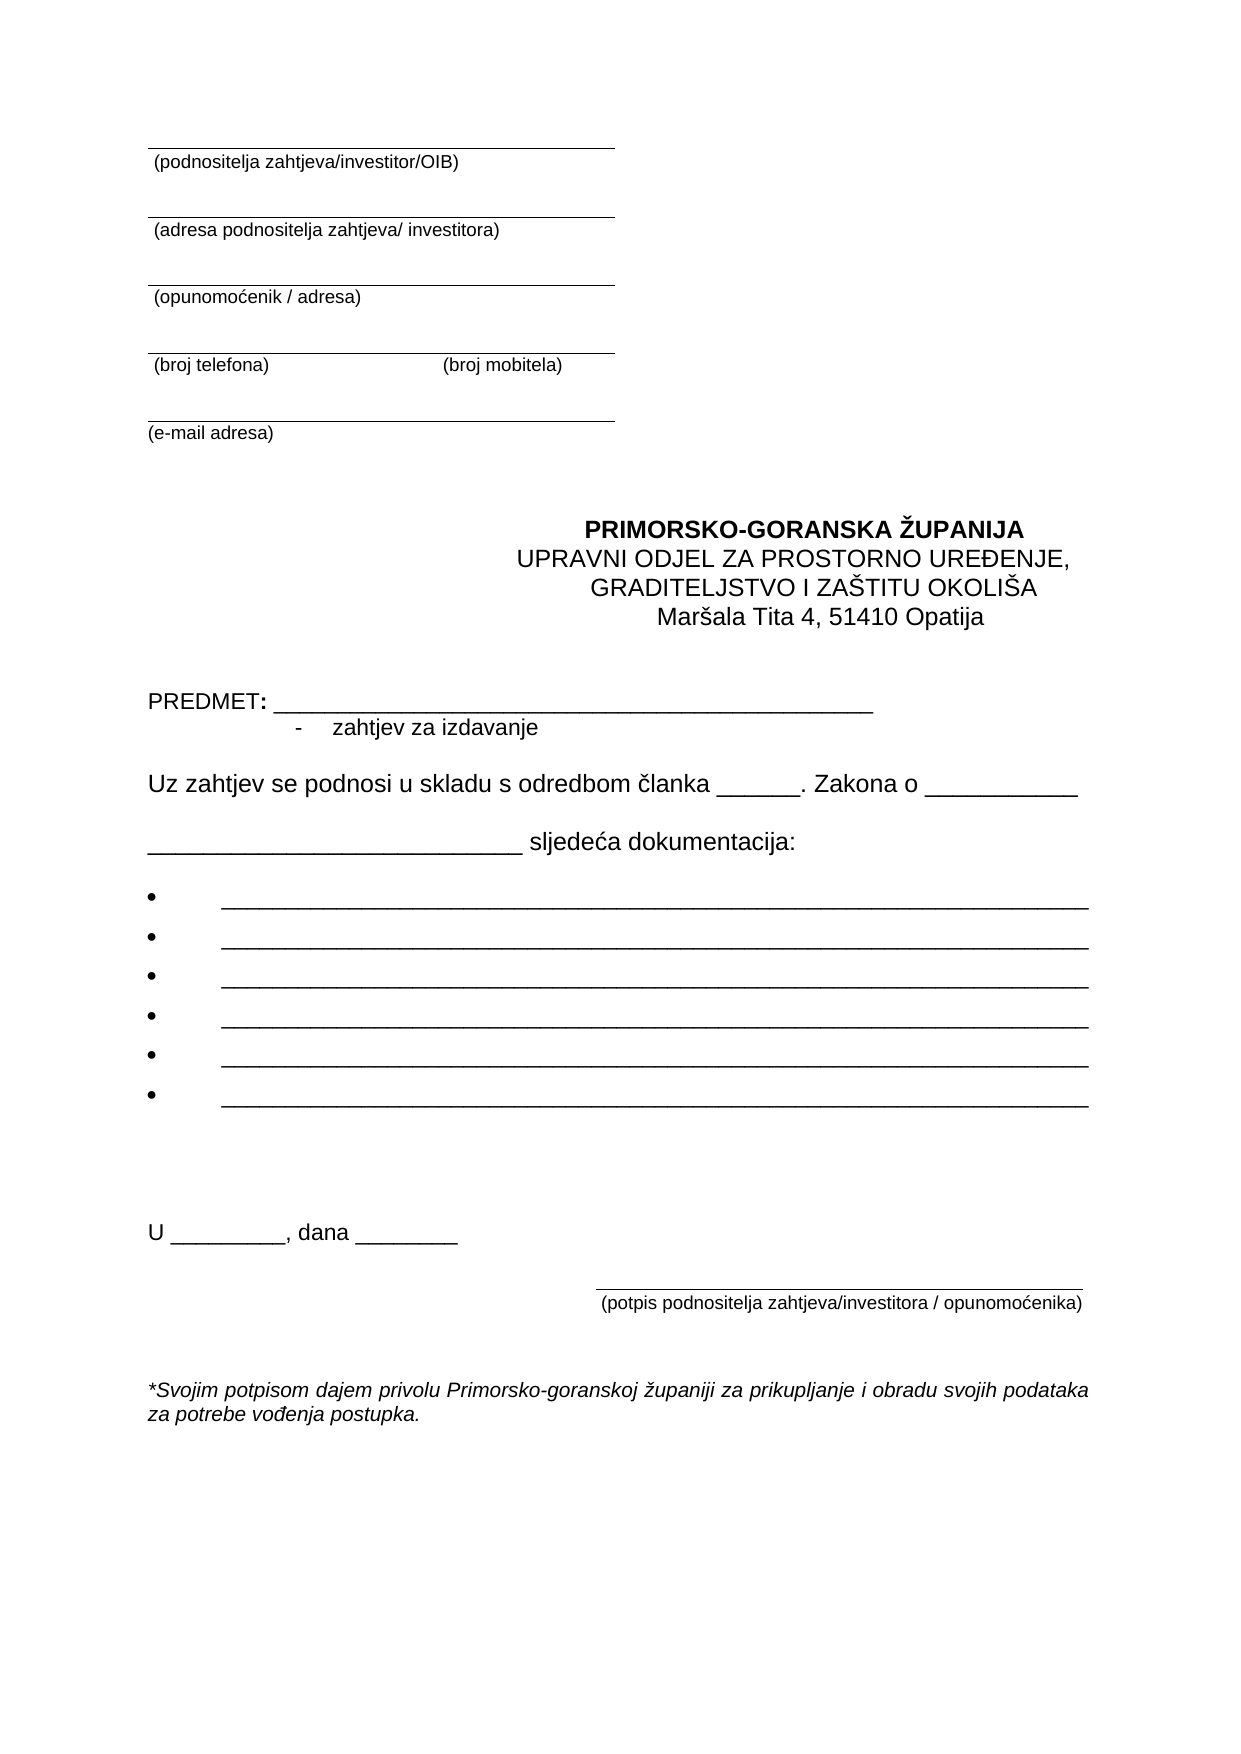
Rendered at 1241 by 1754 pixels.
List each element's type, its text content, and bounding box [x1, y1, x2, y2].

list ____________________________________________________________________ [148, 924, 1093, 950]
list ____________________________________________________________________ [148, 963, 1093, 990]
list zahtjev za izdavanje [294, 714, 1093, 741]
text (opunomoćenik / adresa) [148, 286, 615, 308]
list ____________________________________________________________________ [148, 1042, 1093, 1069]
list ____________________________________________________________________ [148, 884, 1093, 911]
text Maršala Tita 4, 51410 Opatija [557, 602, 1084, 630]
text (broj telefona) (broj mobitela) [148, 354, 615, 376]
text ___________________________ sljedeća dokumentacija: [148, 827, 1093, 856]
text PRIMORSKO-GORANSKA ŽUPANIJA [557, 515, 1084, 544]
text GRADITELJSTVO I ZAŠTITU OKOLIŠA [516, 573, 1084, 602]
text Uz zahtjev se podnosi u skladu s odredbom članka ______. Zakona o ___________ [148, 769, 1093, 798]
list ____________________________________________________________________ [148, 1082, 1093, 1108]
text (podnositelja zahtjeva/investitor/OIB) [148, 149, 615, 172]
text UPRAVNI ODJEL ZA PROSTORNO UREĐENJE, [483, 544, 1084, 573]
text (potpis podnositelja zahtjeva/investitora / opunomoćenika) [596, 1290, 1083, 1313]
text *Svojim potpisom dajem privolu Primorsko-goranskoj županiji za prikupljanje i obradu svojih podataka za potrebe vođenja postupka. [148, 1378, 1093, 1426]
text PREDMET: _______________________________________________ [148, 688, 1093, 714]
list ____________________________________________________________________ [148, 1003, 1093, 1029]
text (adresa podnositelja zahtjeva/ investitora) [148, 218, 615, 262]
text (e-mail adresa) [148, 422, 615, 443]
text U _________, dana ________ [148, 1219, 1083, 1245]
